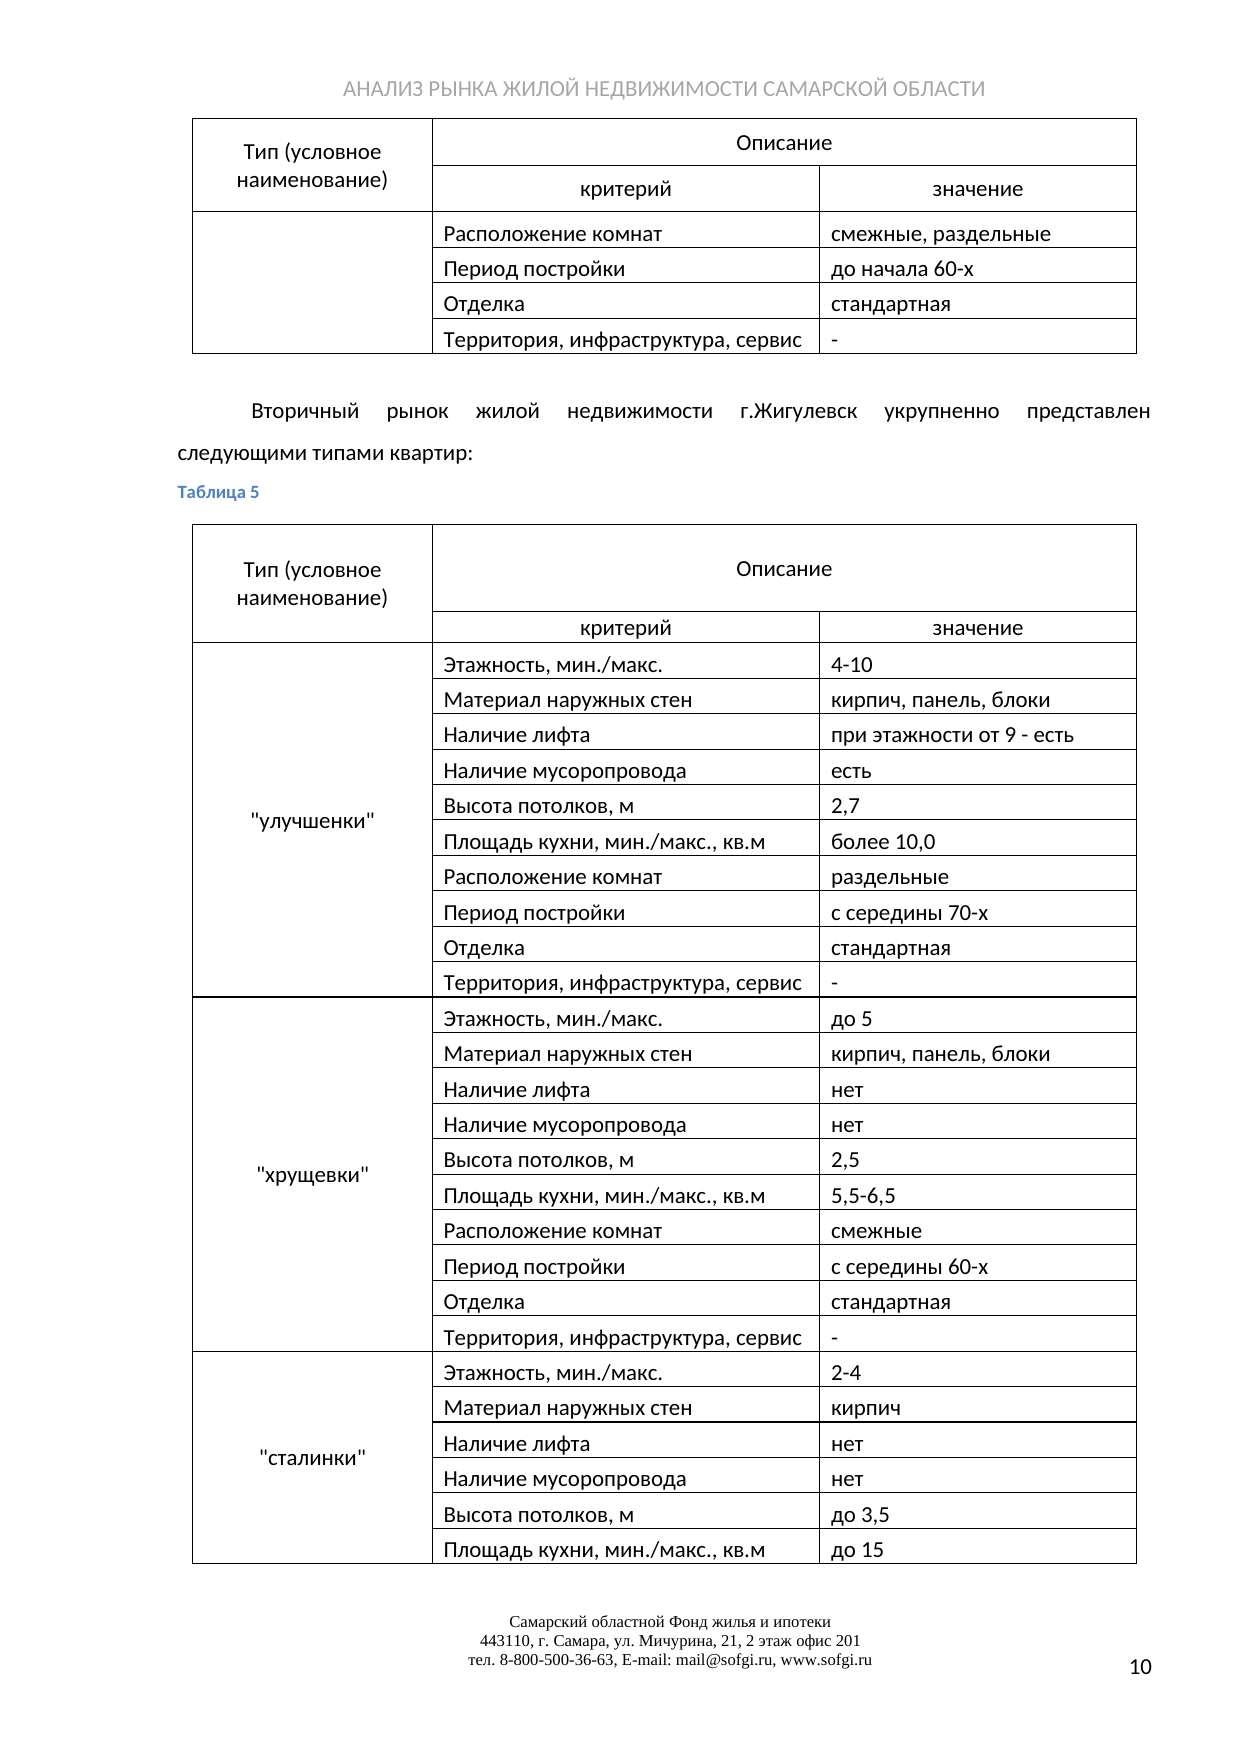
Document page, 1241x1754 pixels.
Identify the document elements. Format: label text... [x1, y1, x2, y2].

table_cell Отделка [433, 1281, 819, 1315]
table_cell Период постройки [433, 891, 819, 926]
table_cell до 15 [820, 1529, 1136, 1563]
table_cell нет [820, 1458, 1136, 1492]
table_cell с середины 70-х [820, 891, 1136, 926]
table_cell кирпич, панель, блоки [820, 1033, 1136, 1067]
table_cell Материал наружных стен [433, 1033, 819, 1067]
table_cell значение [820, 166, 1136, 211]
table_cell Расположение комнат [433, 212, 819, 247]
table_cell Этажность, мин./макс. [433, 643, 819, 678]
table_cell Наличие лифта [433, 1068, 819, 1103]
table_cell 2,5 [820, 1139, 1136, 1173]
table_cell стандартная [820, 927, 1136, 961]
table_cell Высота потолков, м [433, 1139, 819, 1173]
table_cell до 5 [820, 998, 1136, 1032]
table_cell нет [820, 1423, 1136, 1457]
text Таблица 5 [177, 480, 1152, 503]
table_cell кирпич [820, 1387, 1136, 1421]
table_cell Расположение комнат [433, 1210, 819, 1244]
table_cell нет [820, 1068, 1136, 1103]
table_cell "хрущевки" [193, 998, 432, 1351]
table_cell Наличие лифта [433, 1423, 819, 1457]
table_cell - [820, 962, 1136, 996]
table_cell с середины 60-х [820, 1245, 1136, 1280]
table_cell более 10,0 [820, 820, 1136, 855]
table_cell стандартная [820, 1281, 1136, 1315]
table_cell Площадь кухни, мин./макс., кв.м [433, 820, 819, 855]
table_cell Период постройки [433, 1245, 819, 1280]
table_cell стандартная [820, 283, 1136, 317]
table_cell Материал наружных стен [433, 679, 819, 713]
table_cell 5,5-6,5 [820, 1175, 1136, 1209]
table_cell смежные [820, 1210, 1136, 1244]
table_cell критерий [433, 166, 819, 211]
table_header Описание [433, 119, 1136, 164]
table_cell Наличие лифта [433, 714, 819, 748]
table_cell Наличие мусоропровода [433, 1458, 819, 1492]
table_cell Высота потолков, м [433, 1493, 819, 1528]
table_cell Площадь кухни, мин./макс., кв.м [433, 1529, 819, 1563]
table_cell раздельные [820, 856, 1136, 890]
table_cell Расположение комнат [433, 856, 819, 890]
table_cell Отделка [433, 927, 819, 961]
table_cell Территория, инфраструктура, сервис [433, 1316, 819, 1351]
text Вторичный рынок жилой недвижимости г.Жигулевск укрупненно представлен следующими типами квартир: [177, 396, 1152, 466]
table_cell "сталинки" [193, 1352, 432, 1563]
table_cell "улучшенки" [193, 643, 432, 996]
table_cell Отделка [433, 283, 819, 317]
table_cell критерий [433, 612, 819, 642]
table_cell 4-10 [820, 643, 1136, 678]
table_cell смежные, раздельные [820, 212, 1136, 247]
table_cell до начала 60-х [820, 248, 1136, 282]
table_cell 2-4 [820, 1352, 1136, 1386]
table_cell при этажности от 9 - есть [820, 714, 1136, 748]
table_cell - [820, 319, 1136, 353]
table_header Тип (условное наименование) [193, 119, 432, 211]
table_header Тип (условное наименование) [193, 525, 432, 642]
table_cell 2,7 [820, 785, 1136, 819]
table_cell Наличие мусоропровода [433, 1104, 819, 1138]
table_cell до 3,5 [820, 1493, 1136, 1528]
table_cell Наличие мусоропровода [433, 750, 819, 784]
table_cell Высота потолков, м [433, 785, 819, 819]
table_cell Территория, инфраструктура, сервис [433, 319, 819, 353]
table_cell Территория, инфраструктура, сервис [433, 962, 819, 996]
table_cell Этажность, мин./макс. [433, 1352, 819, 1386]
table_cell кирпич, панель, блоки [820, 679, 1136, 713]
table_cell Этажность, мин./макс. [433, 998, 819, 1032]
table_cell Площадь кухни, мин./макс., кв.м [433, 1175, 819, 1209]
table_cell - [820, 1316, 1136, 1351]
table_header Описание [433, 525, 1136, 611]
table_cell Период постройки [433, 248, 819, 282]
table_cell нет [820, 1104, 1136, 1138]
table_cell Материал наружных стен [433, 1387, 819, 1421]
table_cell значение [820, 612, 1136, 642]
table_cell есть [820, 750, 1136, 784]
